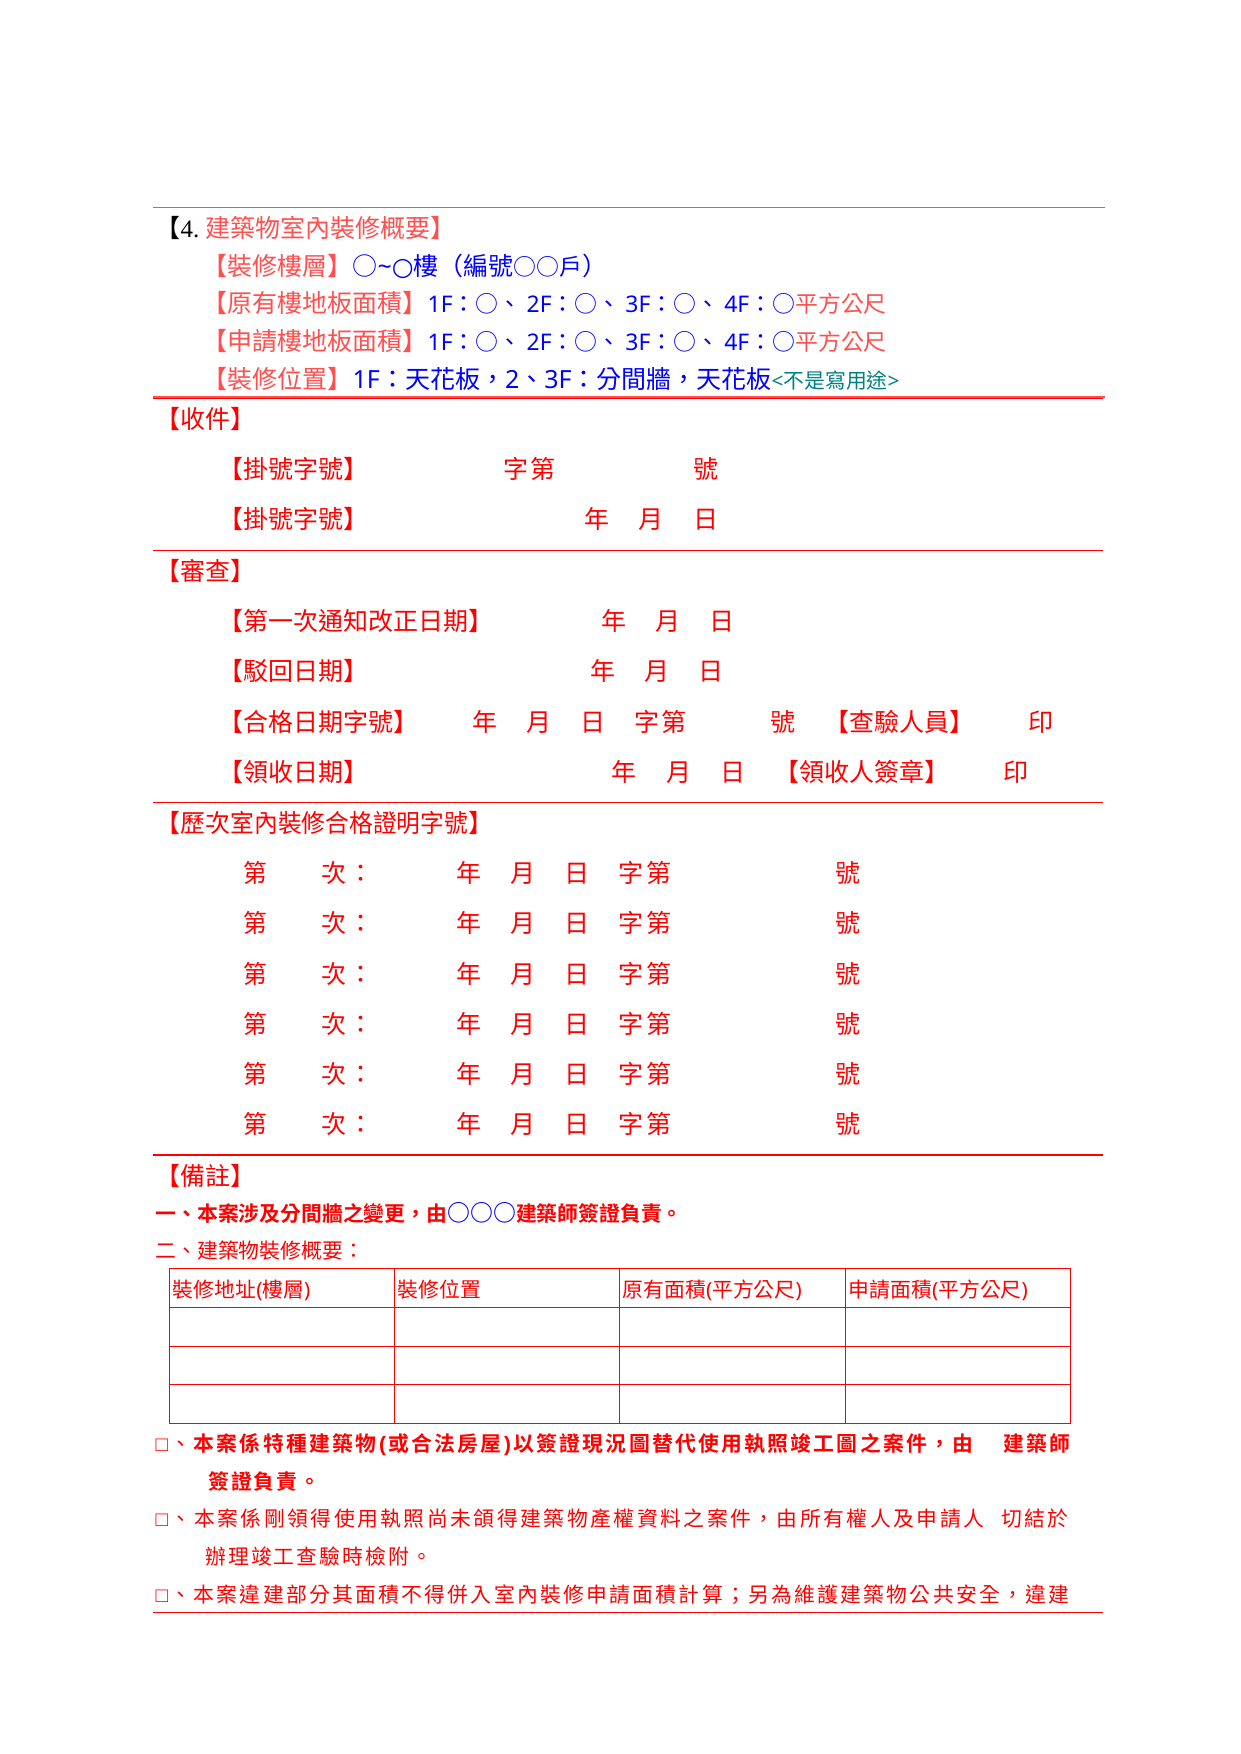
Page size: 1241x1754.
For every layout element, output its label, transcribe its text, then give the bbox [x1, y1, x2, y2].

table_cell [153, 1156, 1103, 1612]
table_cell 【審查】 【第一次通知改正日期】 年 月 日 【駁回日期】 年 月 日 【合格日期字號】 年 月 日 字第 號 【查驗人員】 印 【領收日期】 年 月 日 【領收人簽章】 印 [153, 551, 1103, 802]
table_cell 【歷次室內裝修合格證明字號】 第 次： 年 月 日 字第 號 第 次： 年 月 日 字第 號 第 次： 年 月 日 字第 號 第 次： 年 月 日 字第 號 第 次： 年 月 日 字第 號 第 次： 年 月 日 字第 號 [153, 803, 1103, 1154]
table_cell 建築物室內裝修概要】 【裝修樓層】○~○樓（編號○○戶） 【原有樓地板面積】1F：○、 2F：○、 3F：○、 4F：○平方公尺 【申請樓地板面積】1F：○、 2F：○、 3F：○、 4F：○平方公尺 【裝修位置】1F：天花板，2、3F：分間牆，天花板<不是寫用途> [153, 208, 1105, 396]
table_header 【收件】 【掛號字號】 字第 號 【掛號字號】 年 月 日 [153, 399, 1103, 549]
